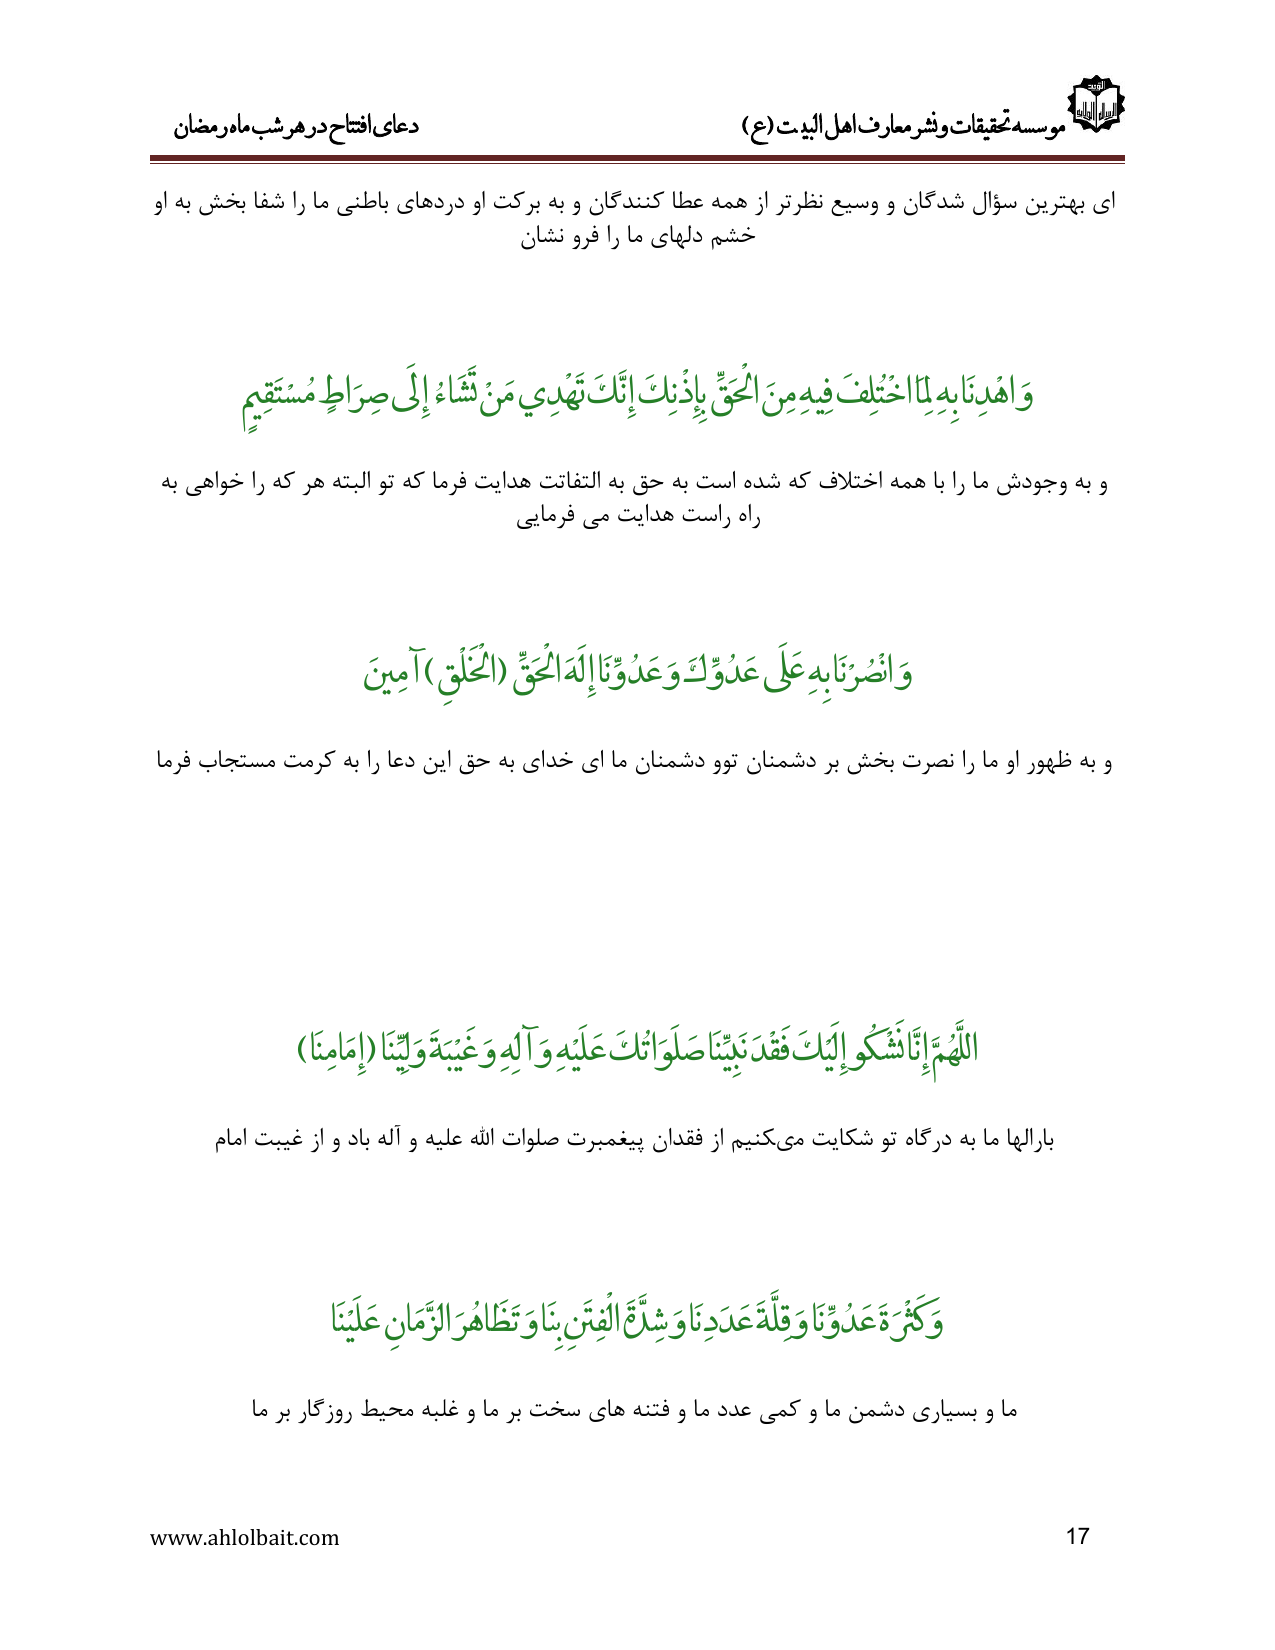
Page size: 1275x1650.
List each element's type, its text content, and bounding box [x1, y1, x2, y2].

text اى بهترين سؤال شدگان و وسيع نظرتر از همه عطا كنندگان و به بركت او دردهاى باطنى ما را شفا بخش به او خشم دلهاى ما را فرو نشان [150, 189, 1125, 252]
text بارالها ما به درگاه تو شكايت مى‏كنيم از فقدان پيغمبرت صلوات الله عليه و آله باد و از غيبت امام [150, 1126, 1125, 1155]
text وَ كَثْرَةَ عَدُوِّنَا وَ قِلَّةَ عَدَدِنَا وَ شِدَّةَ الْفِتَنِ بِنَا وَ تَظَاهُرَ الزَّمَانِ عَلَيْنَا [150, 1291, 1125, 1362]
text وَ اهْدِنَا بِهِ لِمَا اخْتُلِفَ فِيهِ مِنَ الْحَقِّ بِإِذْنِكَ إِنَّكَ تَهْدِي مَنْ تَشَاءُ إِلَى صِرَاطٍ مُسْتَقِيمٍ‏ [150, 282, 1125, 434]
text ما و بسيارى دشمن ما و كمى عدد ما و فتنه‏ هاى سخت بر ما و غلبه محيط روزگار بر ما [150, 1397, 1125, 1426]
text و به ظهور او ما را نصرت بخش بر دشمنان توو دشمنان ما اى خداى به حق اين دعا را به كرمت مستجاب فرما [150, 749, 1125, 778]
text اللَّهُمَّ إِنَّا نَشْكُو إِلَيْكَ فَقْدَ نَبِيِّنَا صَلَوَاتُكَ عَلَيْهِ وَ آلِهِ وَ غَيْبَةَ وَلِيِّنَا (إِمَامِنَا) [150, 1020, 1125, 1091]
picture [1067, 75, 1125, 133]
text وَ انْصُرْنَا بِهِ عَلَى عَدُوِّكَ وَ عَدُوِّنَا إِلَهَ الْحَقِّ (الْخَلْقِ) آمِينَ‏ [150, 561, 1125, 713]
text و به وجودش ما را با همه اختلاف كه شده است به حق به التفاتت هدايت فرما كه تو البته هر كه را خواهى به راه راست هدايت مى‏ فرمايى [150, 469, 1125, 532]
